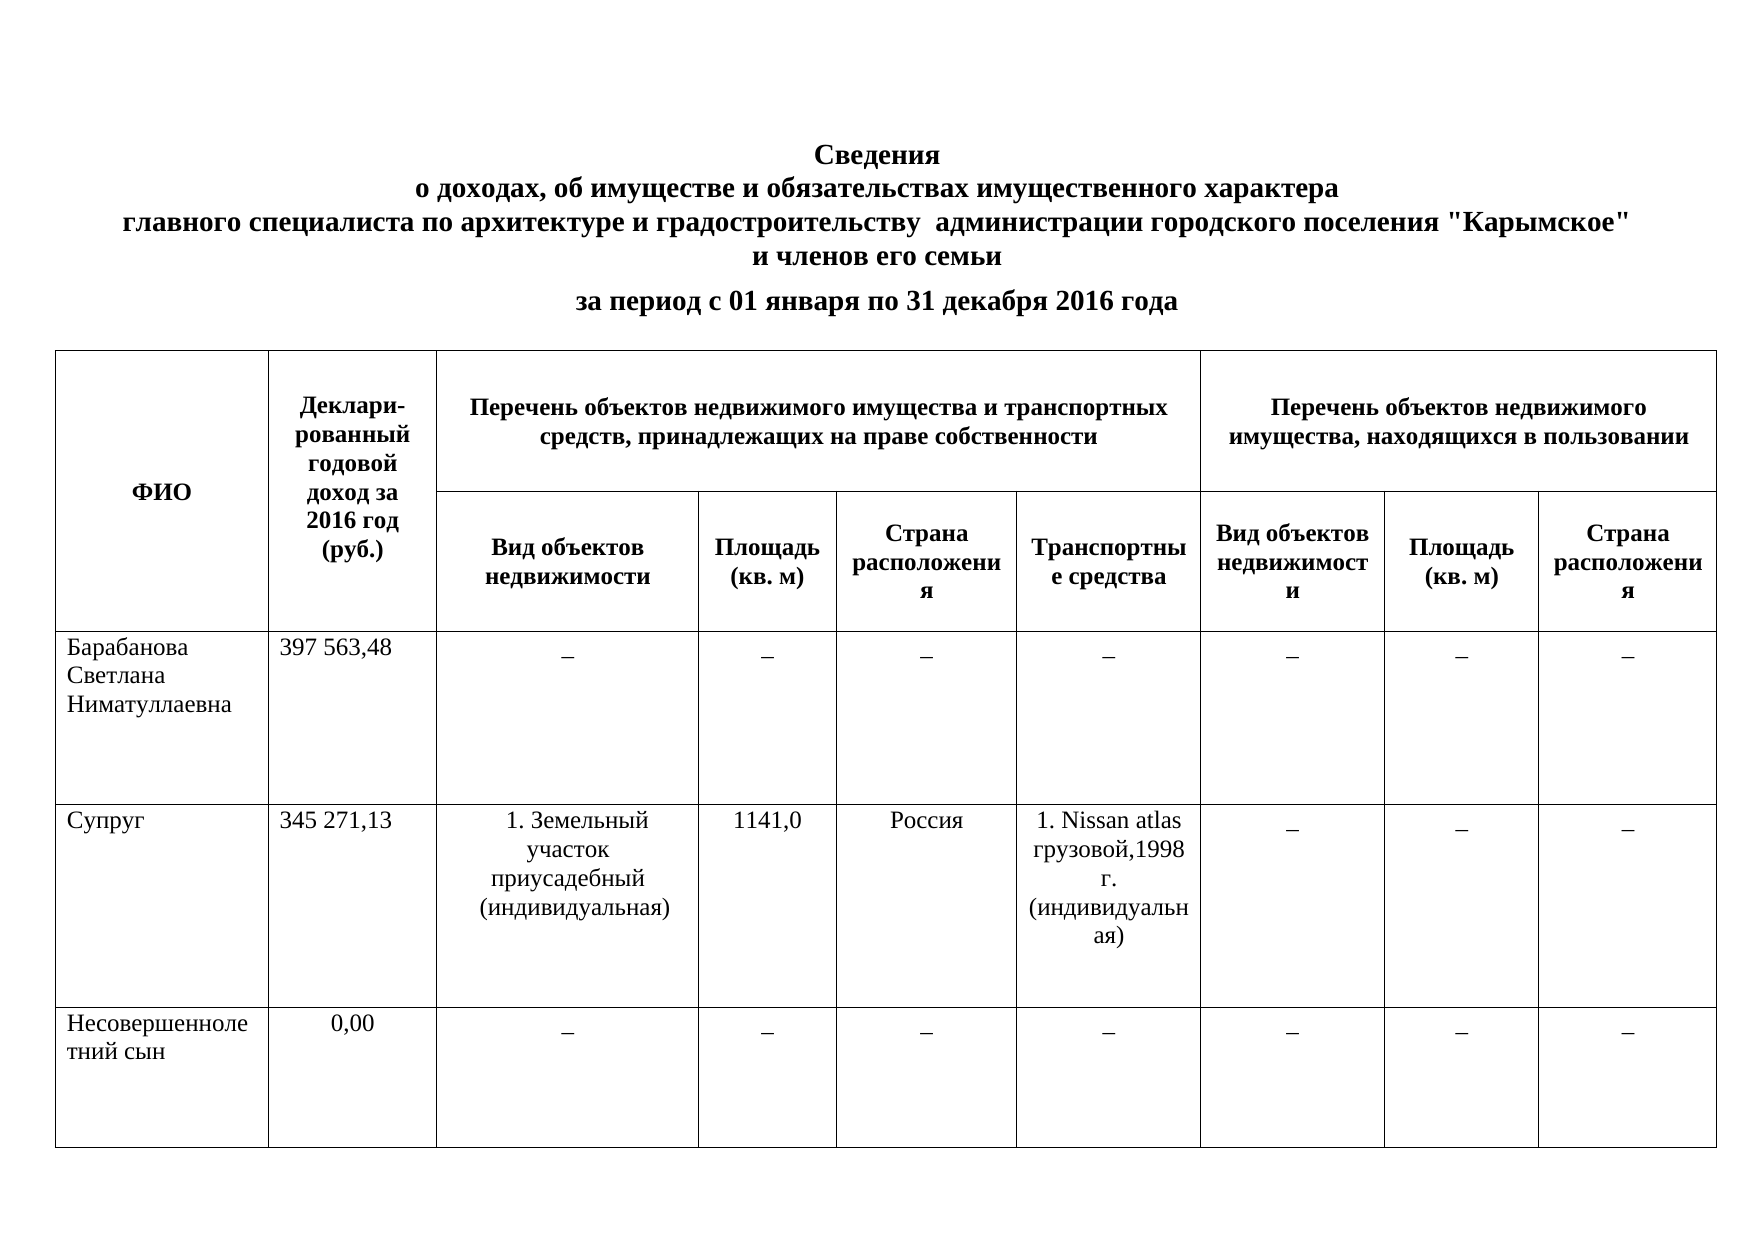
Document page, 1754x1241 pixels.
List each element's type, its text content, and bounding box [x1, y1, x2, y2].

table_cell Страна расположения [1539, 492, 1716, 631]
table_cell _ [1539, 805, 1716, 1007]
table_cell _ [837, 1008, 1016, 1147]
text Сведения [118, 137, 1636, 171]
table_cell _ [1017, 1008, 1200, 1147]
table_cell _ [1017, 632, 1200, 804]
table_cell Площадь (кв. м) [699, 492, 836, 631]
table_cell Вид объектов недвижимости [1201, 492, 1384, 631]
text за период с 01 января по 31 декабря 2016 года [118, 283, 1636, 317]
table_cell 1. Nissan atlas грузовой,1998г.(индивидуальная) [1017, 805, 1200, 1007]
table_cell _ [699, 632, 836, 804]
table_cell 1141,0 [699, 805, 836, 1007]
text главного специалиста по архитектуре и градостроительству администрации городского поселения "Карымское" [118, 204, 1636, 238]
table_cell Площадь (кв. м) [1385, 492, 1538, 631]
table_header Перечень объектов недвижимого имущества и транспортных средств, принадлежащих на праве собственности [437, 351, 1200, 491]
table_cell _ [699, 1008, 836, 1147]
table_cell _ [1385, 805, 1538, 1007]
table_cell _ [1539, 1008, 1716, 1147]
table_cell _ [1201, 805, 1384, 1007]
table_cell Россия [837, 805, 1016, 1007]
table_header ФИО [56, 351, 268, 631]
table_cell 345 271,13 [269, 805, 436, 1007]
table_cell Вид объектов недвижимости [437, 492, 698, 631]
table_header Деклари-рованный годовой доход за 2016 год (руб.) [269, 351, 436, 631]
table_cell 1. Земельный участок приусадебный (индивидуальная) [437, 805, 698, 1007]
table_cell _ [1201, 632, 1384, 804]
table_cell _ [1201, 1008, 1384, 1147]
table_cell _ [437, 632, 698, 804]
table_cell _ [1539, 632, 1716, 804]
table_cell _ [437, 1008, 698, 1147]
table_cell Несовершеннолетний сын [56, 1008, 268, 1147]
table_cell _ [1385, 1008, 1538, 1147]
table_cell Транспортные средства [1017, 492, 1200, 631]
table_cell Страна расположения [837, 492, 1016, 631]
table_header Перечень объектов недвижимого имущества, находящихся в пользовании [1201, 351, 1716, 491]
table_cell 0,00 [269, 1008, 436, 1147]
table_cell _ [837, 632, 1016, 804]
text о доходах, об имуществе и обязательствах имущественного характера [118, 171, 1636, 204]
table_cell Барабанова Светлана Ниматуллаевна [56, 632, 268, 804]
table_cell _ [1385, 632, 1538, 804]
text и членов его семьи [118, 238, 1636, 271]
table_cell Супруг [56, 805, 268, 1007]
table_cell 397 563,48 [269, 632, 436, 804]
